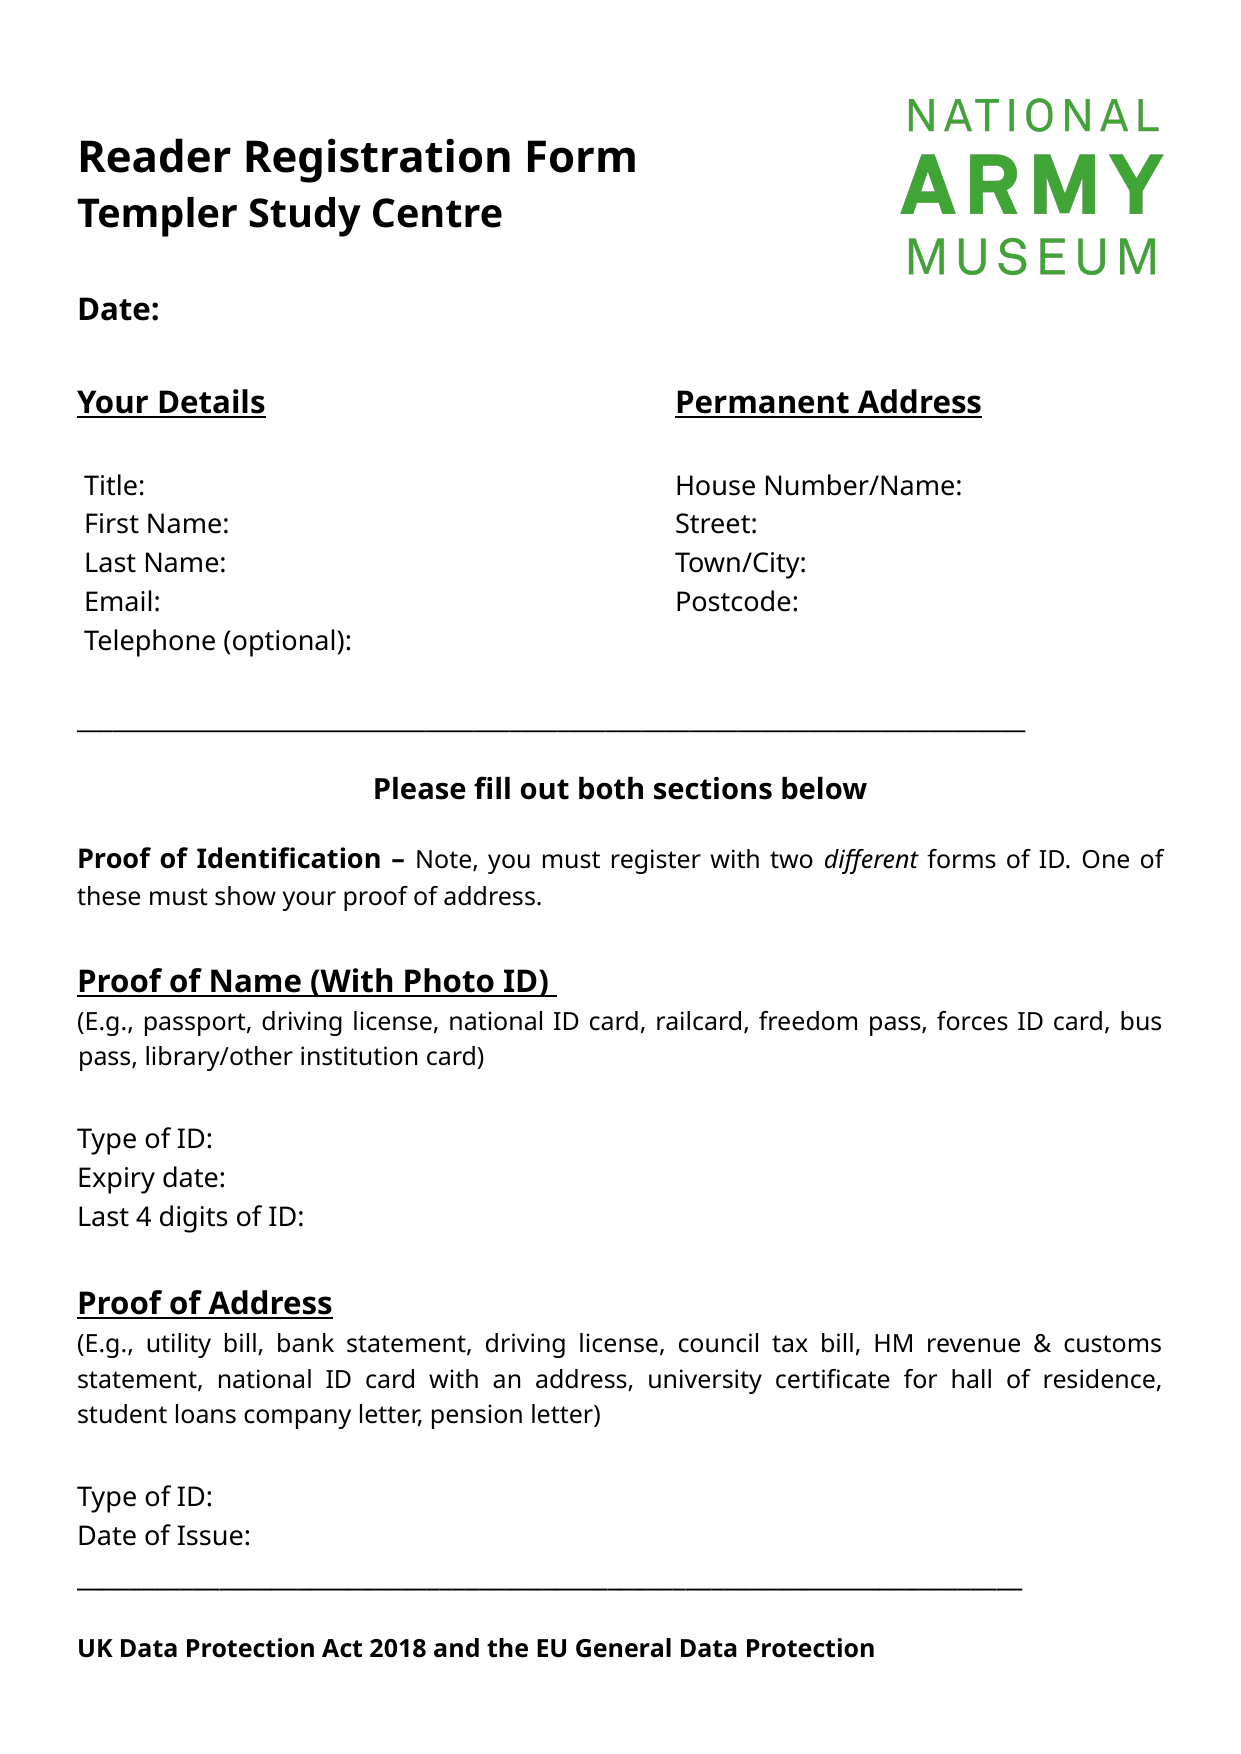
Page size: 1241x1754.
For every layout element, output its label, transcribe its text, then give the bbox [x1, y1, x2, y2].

text Expiry date: [77, 1159, 1163, 1196]
text Proof of Identification – Note, you must register with two different forms of ID. One of these must show your proof of address. [77, 840, 1163, 912]
text Your Details [77, 379, 583, 422]
text Street: [675, 505, 1163, 542]
text Please fill out both sections below [77, 768, 1163, 808]
text UK Data Protection Act 2018 and the EU General Data Protection [77, 1631, 1163, 1665]
text Town/City: [675, 544, 1163, 581]
text Templer Study Centre [77, 185, 898, 239]
text Proof of Name (With Photo ID) [77, 959, 1163, 1001]
text (E.g., utility bill, bank statement, driving license, council tax bill, HM revenue & customs statement, national ID card with an address, university certificate for hall of residence, student loans company letter, pension letter) [77, 1326, 1163, 1431]
picture [898, 96, 1166, 277]
text Last Name: [77, 544, 583, 581]
text Title: [77, 466, 583, 503]
text Date: [77, 287, 1163, 330]
text Last 4 digits of ID: [77, 1197, 1163, 1234]
text House Number/Name: [675, 466, 1163, 503]
text First Name: [77, 505, 583, 542]
text Date of Issue: [77, 1516, 1163, 1553]
text _________________________________________________________________________ [77, 1555, 1163, 1595]
text (E.g., passport, driving license, national ID card, railcard, freedom pass, forces ID card, bus pass, library/other institution card) [77, 1004, 1163, 1073]
text Reader Registration Form [77, 126, 898, 185]
text Type of ID: [77, 1477, 1163, 1514]
text Telephone (optional): [77, 622, 583, 658]
text _______________________________________________________________________________ [77, 699, 1163, 736]
text Permanent Address [675, 379, 1163, 422]
text Type of ID: [77, 1120, 1163, 1157]
text Postcode: [675, 583, 1163, 619]
text Email: [77, 583, 583, 619]
text Proof of Address [77, 1281, 1163, 1324]
